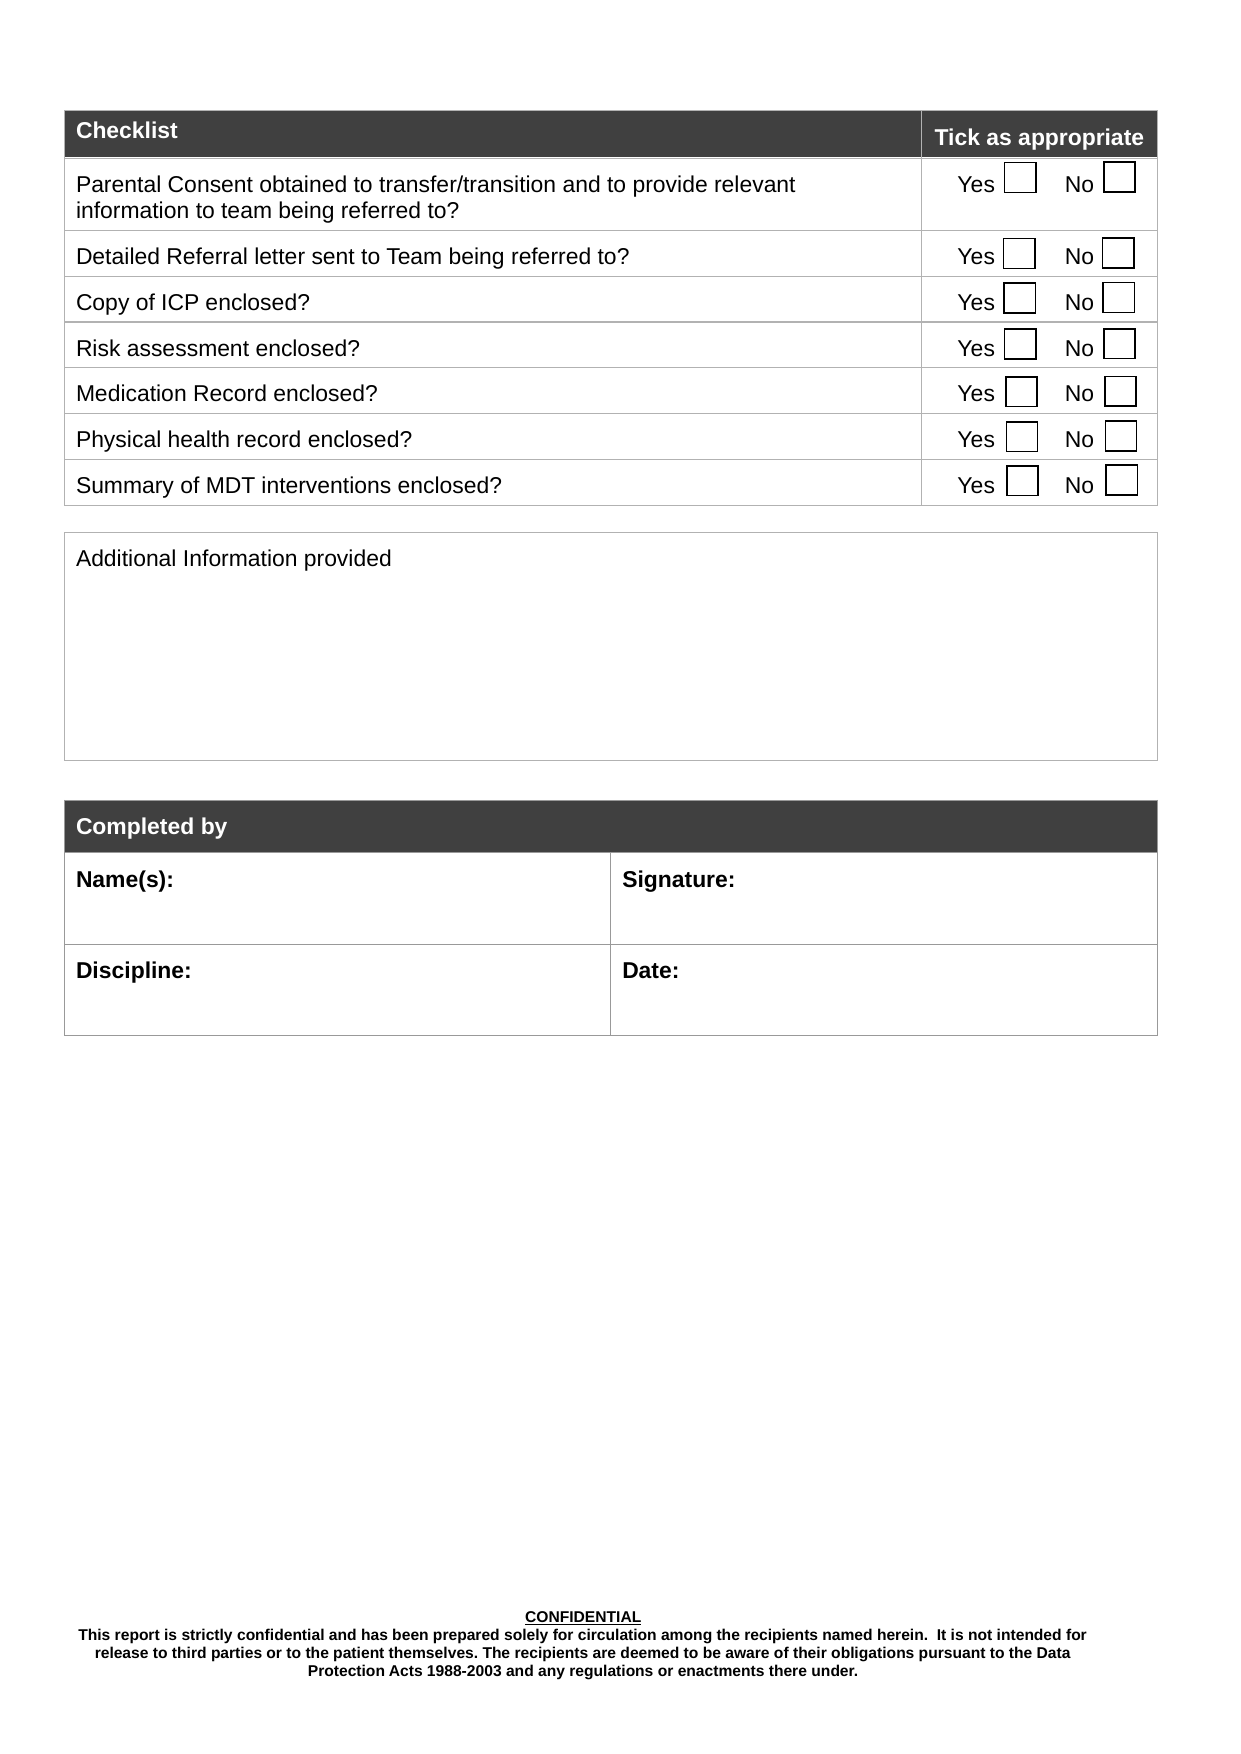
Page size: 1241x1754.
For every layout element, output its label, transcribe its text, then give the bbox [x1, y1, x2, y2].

table_cell Yes No [922, 368, 1157, 413]
table_cell Detailed Referral letter sent to Team being referred to? [65, 231, 921, 276]
table_cell Discipline: [65, 945, 610, 1035]
table_cell Yes No [922, 414, 1157, 459]
table_cell Name(s): [65, 853, 610, 943]
table_cell Yes No [922, 323, 1157, 367]
table_header Additional Information provided [65, 533, 1157, 760]
table_header Completed by [65, 801, 1157, 852]
table_cell Physical health record enclosed? [65, 414, 921, 459]
table_cell Yes No [922, 460, 1157, 505]
table_cell Summary of MDT interventions enclosed? [65, 460, 921, 505]
table_cell Yes No [922, 231, 1157, 276]
table_header Checklist [65, 111, 921, 157]
table_header Tick as appropriate [922, 111, 1157, 157]
table_cell Yes No [922, 277, 1157, 321]
table_cell Parental Consent obtained to transfer/transition and to provide relevant information to team being referred to? [65, 159, 921, 230]
table_cell Signature: [611, 853, 1157, 943]
table_cell Risk assessment enclosed? [65, 323, 921, 367]
table_cell Medication Record enclosed? [65, 368, 921, 413]
table_cell Copy of ICP enclosed? [65, 277, 921, 321]
table_cell Date: [611, 945, 1157, 1035]
table_cell Yes No [922, 159, 1157, 230]
